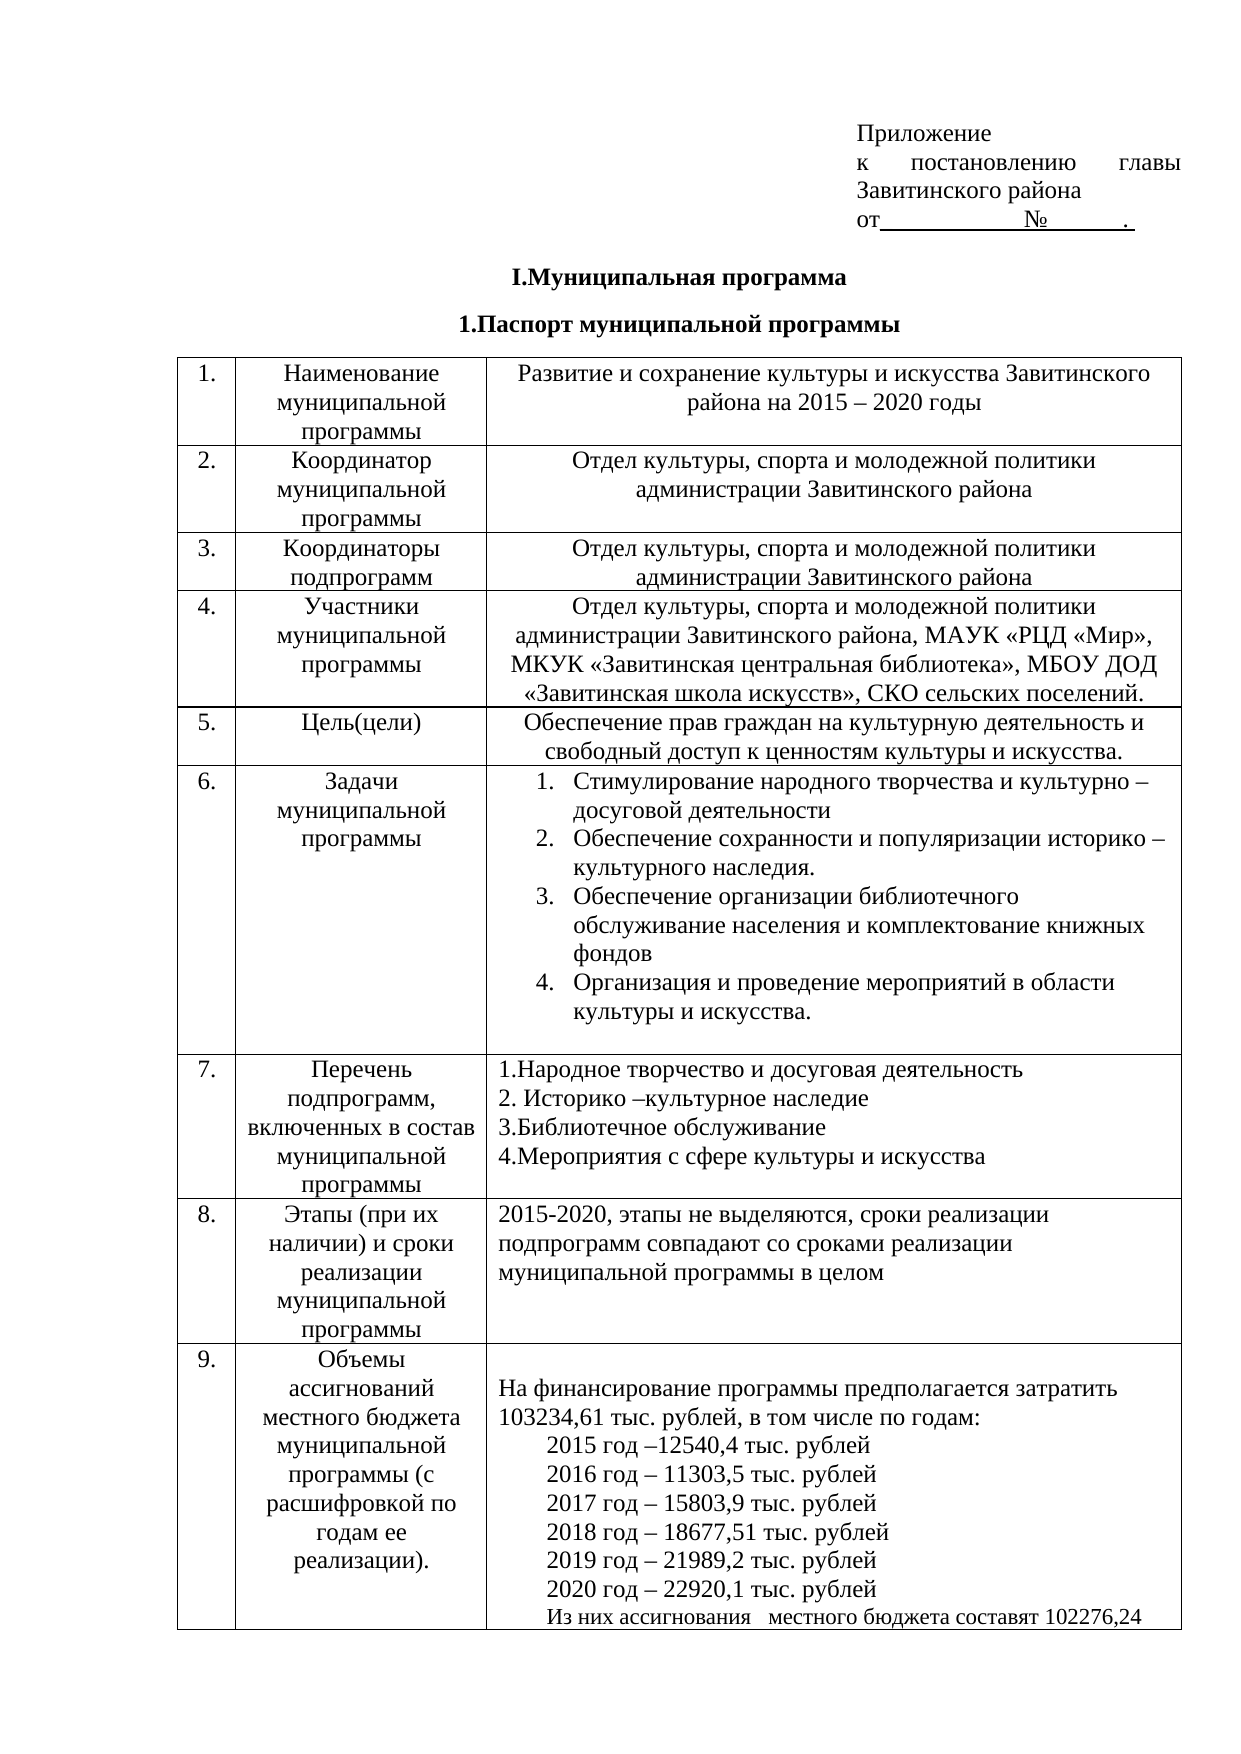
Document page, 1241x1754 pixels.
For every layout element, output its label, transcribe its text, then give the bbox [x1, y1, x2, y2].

text 1.Паспорт муниципальной программы [177, 309, 1181, 338]
table_cell Задачи муниципальной программы [236, 766, 486, 1053]
text I.Муниципальная программа [177, 262, 1181, 291]
table_header Развитие и сохранение культуры и искусства Завитинского района на 2015 – 2020 годы [487, 358, 1181, 444]
table_cell 4. [178, 591, 235, 706]
table_cell 2015-2020, этапы не выделяются, сроки реализации подпрограмм совпадают со сроками реализации муниципальной программы в целом [487, 1199, 1181, 1343]
table_header 1. [178, 358, 235, 444]
table_cell 8. [178, 1199, 235, 1343]
table_cell Этапы (при их наличии) и сроки реализации муниципальной программы [236, 1199, 486, 1343]
table_cell 7. [178, 1055, 235, 1198]
table_cell 6. [178, 766, 235, 1053]
text Приложение [856, 118, 1181, 147]
table_cell Координаторы подпрограмм [236, 533, 486, 590]
table_cell Стимулирование народного творчества и культурно –досуговой деятельности Обеспечение сохранности и популяризации историко –культурного наследия. Обеспечение организации библиотечного обслуживание населения и комплектование книжных фондов Организация и проведение мероприятий в области культуры и искусства. [487, 766, 1181, 1053]
table_cell 1.Народное творчество и досуговая деятельность 2. Историко –культурное наследие 3.Библиотечное обслуживание 4.Мероприятия с сфере культуры и искусства [487, 1055, 1181, 1198]
table_cell Цель(цели) [236, 708, 486, 765]
text от_ № . [856, 204, 1181, 233]
table_cell 2. [178, 446, 235, 532]
text к постановлению главы Завитинского района [856, 147, 1181, 204]
table_cell 3. [178, 533, 235, 590]
table_cell Отдел культуры, спорта и молодежной политики администрации Завитинского района [487, 446, 1181, 532]
table_cell Отдел культуры, спорта и молодежной политики администрации Завитинского района [487, 533, 1181, 590]
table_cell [487, 1344, 1181, 1629]
table_cell Обеспечение прав граждан на культурную деятельность и свободный доступ к ценностям культуры и искусства. [487, 708, 1181, 765]
table_cell Отдел культуры, спорта и молодежной политики администрации Завитинского района, МАУК «РЦД «Мир», МКУК «Завитинская центральная библиотека», МБОУ ДОД «Завитинская школа искусств», СКО сельских поселений. [487, 591, 1181, 706]
table_header Наименование муниципальной программы [236, 358, 486, 444]
table_cell 5. [178, 708, 235, 765]
table_cell Перечень подпрограмм, включенных в состав муниципальной программы [236, 1055, 486, 1198]
table_cell Координатор муниципальной программы [236, 446, 486, 532]
table_cell Участники муниципальной программы [236, 591, 486, 706]
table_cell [236, 1344, 486, 1629]
table_cell 9. [178, 1344, 235, 1629]
